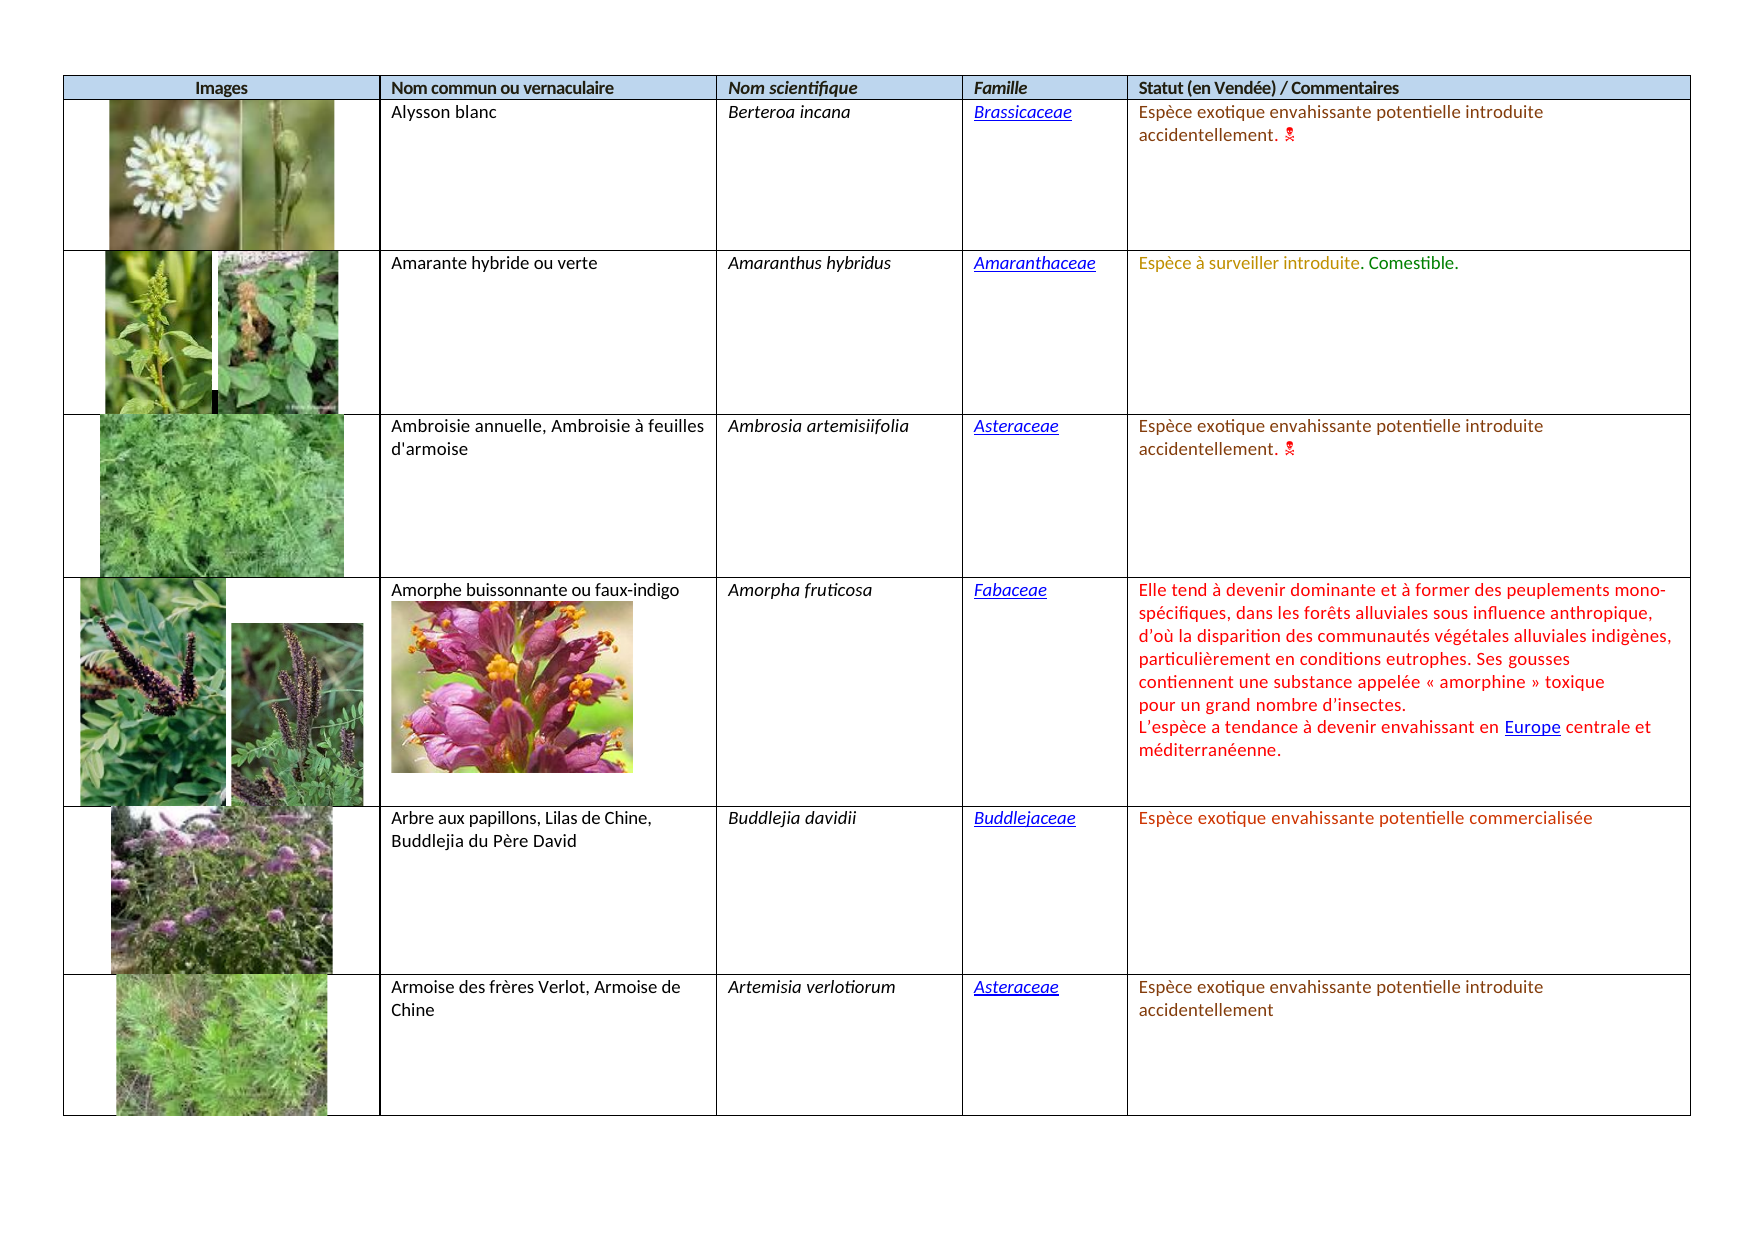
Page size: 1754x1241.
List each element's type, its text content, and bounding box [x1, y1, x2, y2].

table_cell [64, 251, 105, 413]
table_header Nom scientifique [717, 76, 962, 99]
picture [100, 251, 344, 577]
table_cell Espèce exotique envahissante potentielle introduite accidentellement [1128, 975, 1690, 1115]
table_cell Amorpha fruticosa [717, 578, 962, 806]
table_cell [328, 975, 379, 1115]
table_header Images [64, 76, 379, 99]
table_cell [344, 415, 379, 577]
table_cell Amaranthus hybridus [717, 251, 962, 413]
table_cell [339, 251, 379, 413]
table_cell [64, 807, 111, 974]
table_cell Amaranthaceae [963, 251, 1127, 413]
table_cell [64, 100, 109, 250]
table_cell Ambrosia artemisiifolia [717, 415, 962, 577]
table_cell Amarante hybride ou verte [381, 251, 716, 413]
table_cell [226, 578, 379, 806]
table_cell Buddlejaceae [963, 807, 1127, 974]
picture [391, 601, 633, 773]
table_cell Asteraceae [963, 415, 1127, 577]
table_cell Espèce exotique envahissante potentielle introduite accidentellement. [1128, 100, 1690, 250]
table_cell Berteroa incana [717, 100, 962, 250]
table_cell Asteraceae [963, 975, 1127, 1115]
table_cell [64, 415, 100, 577]
picture [80, 578, 364, 1116]
table_cell Elle tend à devenir dominante et à former des peuplements mono-spécifiques, dans les forêts alluviales sous influence anthropique, d’où la disparition des communautés végétales alluviales indigènes, particulièrement en conditions eutrophes. Ses gousses contiennent une substance appelée « amorphine » toxique pour un grand nombre d’insectes. L’espèce a tendance à devenir envahissant en Europe centrale et méditerranéenne. [1128, 578, 1690, 806]
table_cell Espèce exotique envahissante potentielle commercialisée [1128, 807, 1690, 974]
table_cell Armoise des frères Verlot, Armoise de Chine [381, 975, 716, 1115]
table_cell Amorphe buissonnante ou faux-indigo [381, 578, 716, 806]
table_cell Arbre aux papillons, Lilas de Chine, Buddlejia du Père David [381, 807, 716, 974]
table_cell Artemisia verlotiorum [717, 975, 962, 1115]
table_cell Ambroisie annuelle, Ambroisie à feuilles d'armoise [381, 415, 716, 577]
table_header Statut (en Vendée) / Commentaires [1128, 76, 1690, 99]
picture [109, 100, 335, 250]
table_cell Espèce à surveiller introduite. Comestible. [1128, 251, 1690, 413]
table_cell [335, 100, 379, 250]
table_cell Buddlejia davidii [717, 807, 962, 974]
table_cell [64, 975, 116, 1115]
table_cell Alysson blanc [381, 100, 716, 250]
table_cell [212, 251, 218, 390]
table_cell [64, 578, 80, 806]
table_cell [333, 807, 379, 974]
table_header Famille [963, 76, 1127, 99]
table_cell Fabaceae [963, 578, 1127, 806]
table_cell Brassicaceae [963, 100, 1127, 250]
table_cell Espèce exotique envahissante potentielle introduite accidentellement. [1128, 415, 1690, 577]
table_header Nom commun ou vernaculaire [381, 76, 716, 99]
